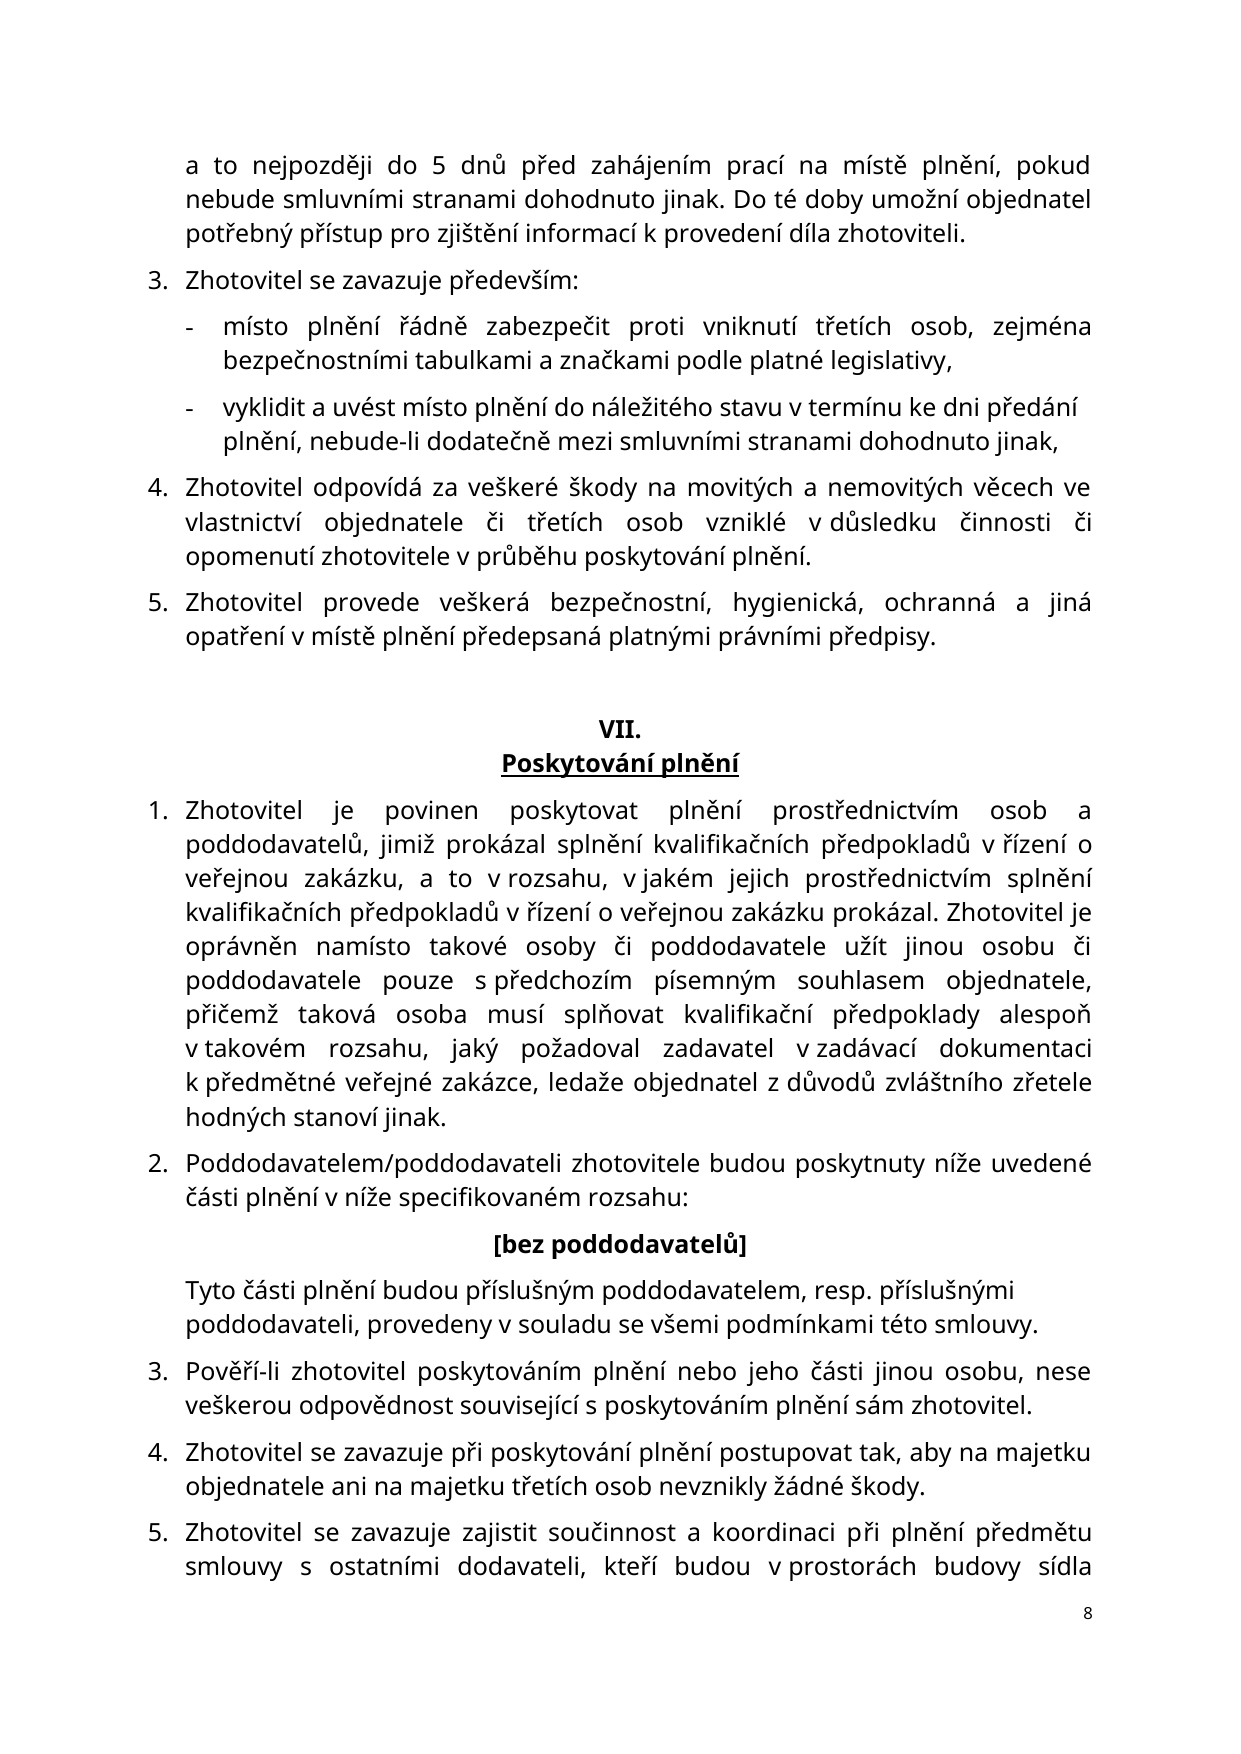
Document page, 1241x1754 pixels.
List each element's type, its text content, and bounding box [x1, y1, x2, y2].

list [148, 1515, 1093, 1583]
list Zhotovitel je povinen poskytovat plnění prostřednictvím osob a poddodavatelů, jimiž prokázal splnění kvalifikačních předpokladů v řízení o veřejnou zakázku, a to v rozsahu, v jakém jejich prostřednictvím splnění kvalifikačních předpokladů v řízení o veřejnou zakázku prokázal. Zhotovitel je oprávněn namísto takové osoby či poddodavatele užít jinou osobu či poddodavatele pouze s předchozím písemným souhlasem objednatele, přičemž taková osoba musí splňovat kvalifikační předpoklady alespoň v takovém rozsahu, jaký požadoval zadavatel v zadávací dokumentaci k předmětné veřejné zakázce, ledaže objednatel z důvodů zvláštního zřetele hodných stanoví jinak. [148, 793, 1093, 1133]
list Poddodavatelem/poddodavateli zhotovitele budou poskytnuty níže uvedené části plnění v níže specifikovaném rozsahu: [148, 1146, 1093, 1214]
list vyklidit a uvést místo plnění do náležitého stavu v termínu ke dni předání plnění, nebude-li dodatečně mezi smluvními stranami dohodnuto jinak, [185, 389, 1093, 458]
text Tyto části plnění budou příslušným poddodavatelem, resp. příslušnými poddodavateli, provedeny v souladu se všemi podmínkami této smlouvy. [185, 1273, 1093, 1341]
list Zhotovitel provede veškerá bezpečnostní, hygienická, ochranná a jiná opatření v místě plnění předepsaná platnými právními předpisy. [148, 585, 1093, 653]
list Zhotovitel se zavazuje především: [148, 262, 1093, 296]
list Zhotovitel odpovídá za veškeré škody na movitých a nemovitých věcech ve vlastnictví objednatele či třetích osob vzniklé v důsledku činnosti či opomenutí zhotovitele v průběhu poskytování plnění. [148, 470, 1093, 572]
text VII. [148, 712, 1093, 746]
text Poskytování plnění [148, 746, 1093, 780]
list Zhotovitel se zavazuje při poskytování plnění postupovat tak, aby na majetku objednatele ani na majetku třetích osob nevznikly žádné škody. [148, 1434, 1093, 1502]
list Pověří-li zhotovitel poskytováním plnění nebo jeho části jinou osobu, nese veškerou odpovědnost související s poskytováním plnění sám zhotovitel. [148, 1353, 1093, 1422]
text [bez poddodavatelů] [148, 1226, 1093, 1260]
list místo plnění řádně zabezpečit proti vniknutí třetích osob, zejména bezpečnostními tabulkami a značkami podle platné legislativy, [185, 309, 1093, 377]
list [148, 148, 1093, 250]
